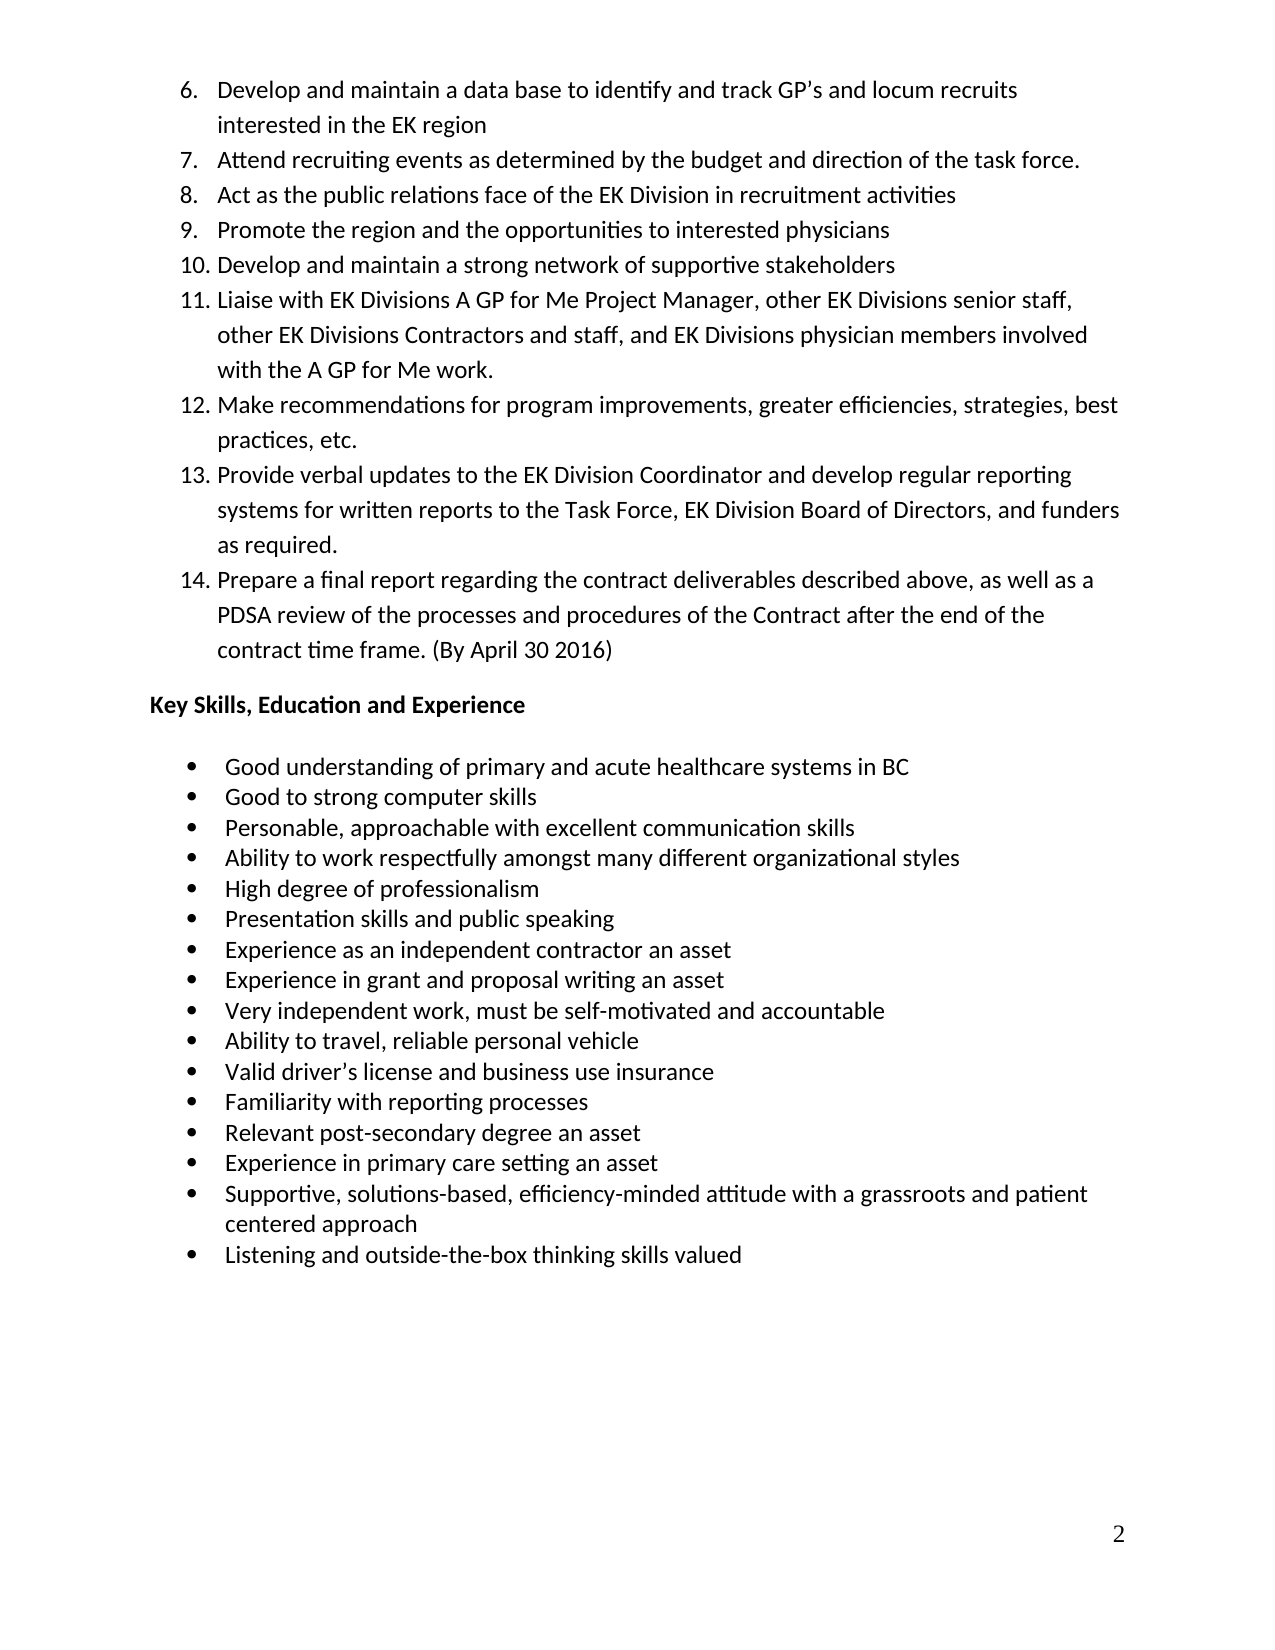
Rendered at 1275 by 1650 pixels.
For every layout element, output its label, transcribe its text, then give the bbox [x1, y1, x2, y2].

list Good to strong computer skills [187, 781, 1125, 812]
list Personable, approachable with excellent communication skills [187, 812, 1125, 842]
list Relevant post-secondary degree an asset [187, 1117, 1125, 1147]
list Prepare a final report regarding the contract deliverables described above, as well as a PDSA review of the processes and procedures of the Contract after the end of the contract time frame. (By April 30 2016) [179, 564, 1125, 664]
list Develop and maintain a data base to identify and track GP’s and locum recruits interested in the EK region [179, 74, 1125, 139]
list Act as the public relations face of the EK Division in recruitment activities [179, 179, 1125, 209]
list Develop and maintain a strong network of supportive stakeholders [179, 249, 1125, 279]
list Good understanding of primary and acute healthcare systems in BC [187, 751, 1125, 781]
list Experience in primary care setting an asset [187, 1147, 1125, 1178]
list Liaise with EK Divisions A GP for Me Project Manager, other EK Divisions senior staff, other EK Divisions Contractors and staff, and EK Divisions physician members involved with the A GP for Me work. [179, 284, 1125, 384]
list Supportive, solutions-based, efficiency-minded attitude with a grassroots and patient centered approach [187, 1178, 1125, 1239]
list Experience in grant and proposal writing an asset [187, 964, 1125, 995]
list Presentation skills and public speaking [187, 903, 1125, 934]
list Ability to work respectfully amongst many different organizational styles [187, 842, 1125, 873]
list Familiarity with reporting processes [187, 1086, 1125, 1117]
list Make recommendations for program improvements, greater efficiencies, strategies, best practices, etc. [179, 389, 1125, 454]
list Ability to travel, reliable personal vehicle [187, 1025, 1125, 1056]
list Experience as an independent contractor an asset [187, 934, 1125, 964]
list High degree of professionalism [187, 873, 1125, 903]
list Valid driver’s license and business use insurance [187, 1056, 1125, 1086]
list Promote the region and the opportunities to interested physicians [179, 214, 1125, 244]
list Very independent work, must be self-motivated and accountable [187, 995, 1125, 1025]
text Key Skills, Education and Experience [150, 690, 1125, 720]
list Provide verbal updates to the EK Division Coordinator and develop regular reporting systems for written reports to the Task Force, EK Division Board of Directors, and funders as required. [179, 459, 1125, 559]
list Attend recruiting events as determined by the budget and direction of the task force. [179, 144, 1125, 174]
list Listening and outside-the-box thinking skills valued [187, 1239, 1125, 1269]
